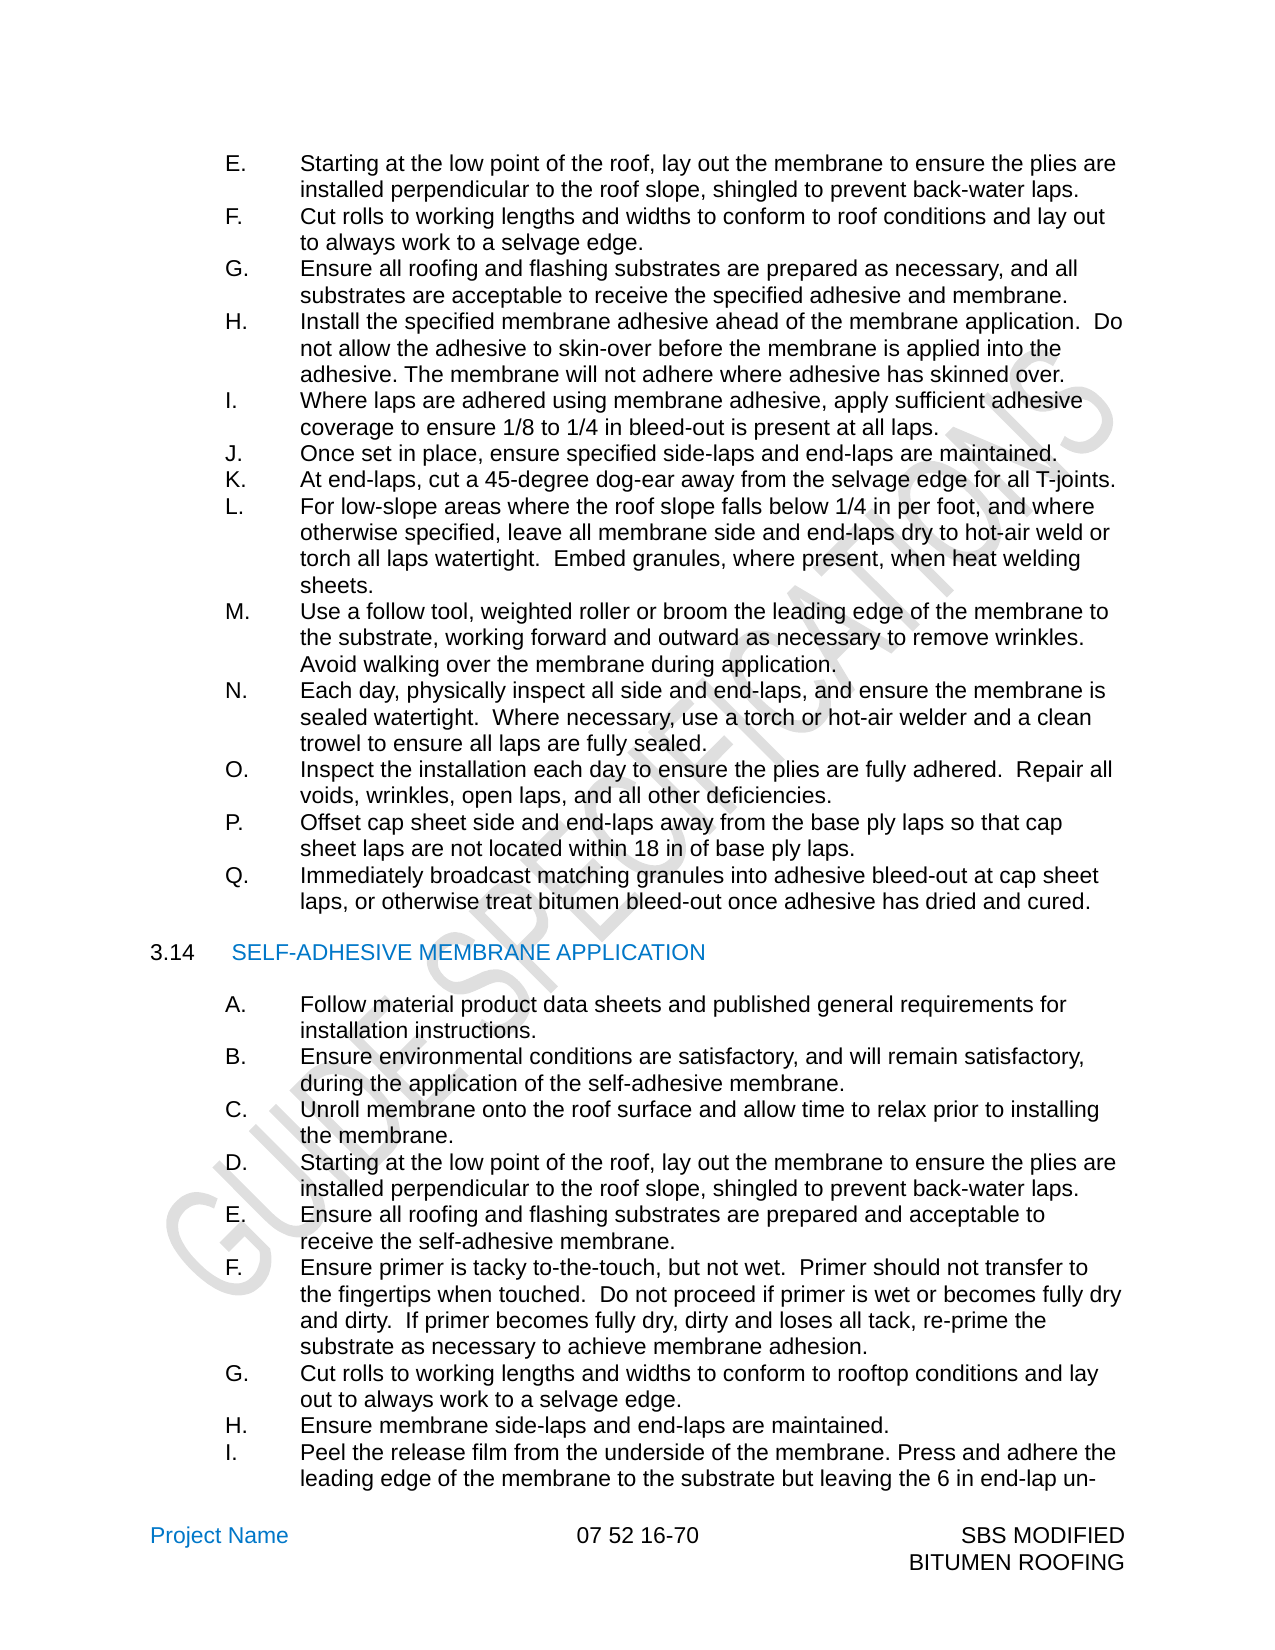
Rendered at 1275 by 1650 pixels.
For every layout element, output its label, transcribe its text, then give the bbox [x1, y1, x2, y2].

subtitle Where laps are adhered using membrane adhesive, apply sufficient adhesive coverage to ensure 1/8 to 1/4 in bleed-out is present at all laps. [225, 387, 1125, 440]
subtitle Use a follow tool, weighted roller or broom the leading edge of the membrane to the substrate, working forward and outward as necessary to remove wrinkles. Avoid walking over the membrane during application. [225, 598, 1125, 677]
subtitle Starting at the low point of the roof, lay out the membrane to ensure the plies are installed perpendicular to the roof slope, shingled to prevent back-water laps. [225, 1149, 1125, 1201]
subtitle Ensure primer is tacky to-the-touch, but not wet. Primer should not transfer to the fingertips when touched. Do not proceed if primer is wet or becomes fully dry and dirty. If primer becomes fully dry, dirty and loses all tack, re-prime the substrate as necessary to achieve membrane adhesion. [225, 1254, 1125, 1359]
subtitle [225, 1439, 1125, 1491]
subtitle Once set in place, ensure specified side-laps and end-laps are maintained. [225, 440, 1125, 466]
subtitle Offset cap sheet side and end-laps away from the base ply laps so that cap sheet laps are not located within 18 in of base ply laps. [225, 809, 1125, 862]
subtitle Ensure environmental conditions are satisfactory, and will remain satisfactory, during the application of the self-adhesive membrane. [225, 1043, 1125, 1096]
subtitle Ensure membrane side-laps and end-laps are maintained. [225, 1412, 1125, 1439]
subtitle Immediately broadcast matching granules into adhesive bleed-out at cap sheet laps, or otherwise treat bitumen bleed-out once adhesive has dried and cured. [225, 862, 1125, 914]
subtitle Starting at the low point of the roof, lay out the membrane to ensure the plies are installed perpendicular to the roof slope, shingled to prevent back-water laps. [225, 150, 1125, 203]
subtitle Cut rolls to working lengths and widths to conform to rooftop conditions and lay out to always work to a selvage edge. [225, 1359, 1125, 1412]
subtitle Ensure all roofing and flashing substrates are prepared as necessary, and all substrates are acceptable to receive the specified adhesive and membrane. [225, 255, 1125, 308]
subtitle At end-laps, cut a 45-degree dog-ear away from the selvage edge for all T-joints. [225, 466, 1125, 493]
subtitle Unroll membrane onto the roof surface and allow time to relax prior to installing the membrane. [225, 1096, 1125, 1149]
subtitle Follow material product data sheets and published general requirements for installation instructions. [225, 991, 1125, 1043]
subtitle Each day, physically inspect all side and end-laps, and ensure the membrane is sealed watertight. Where necessary, use a torch or hot-air welder and a clean trowel to ensure all laps are fully sealed. [225, 677, 1125, 756]
subtitle Install the specified membrane adhesive ahead of the membrane application. Do not allow the adhesive to skin-over before the membrane is applied into the adhesive. The membrane will not adhere where adhesive has skinned over. [225, 308, 1125, 387]
subtitle Ensure all roofing and flashing substrates are prepared and acceptable to receive the self-adhesive membrane. [225, 1201, 1125, 1254]
subtitle Cut rolls to working lengths and widths to conform to roof conditions and lay out to always work to a selvage edge. [225, 203, 1125, 255]
subtitle Inspect the installation each day to ensure the plies are fully adhered. Repair all voids, wrinkles, open laps, and all other deficiencies. [225, 756, 1125, 809]
subtitle For low-slope areas where the roof slope falls below 1/4 in per foot, and where otherwise specified, leave all membrane side and end-laps dry to hot-air weld or torch all laps watertight. Embed granules, where present, when heat welding sheets. [225, 493, 1125, 598]
subtitle SELF-ADHESIVE MEMBRANE APPLICATION [150, 939, 1125, 966]
